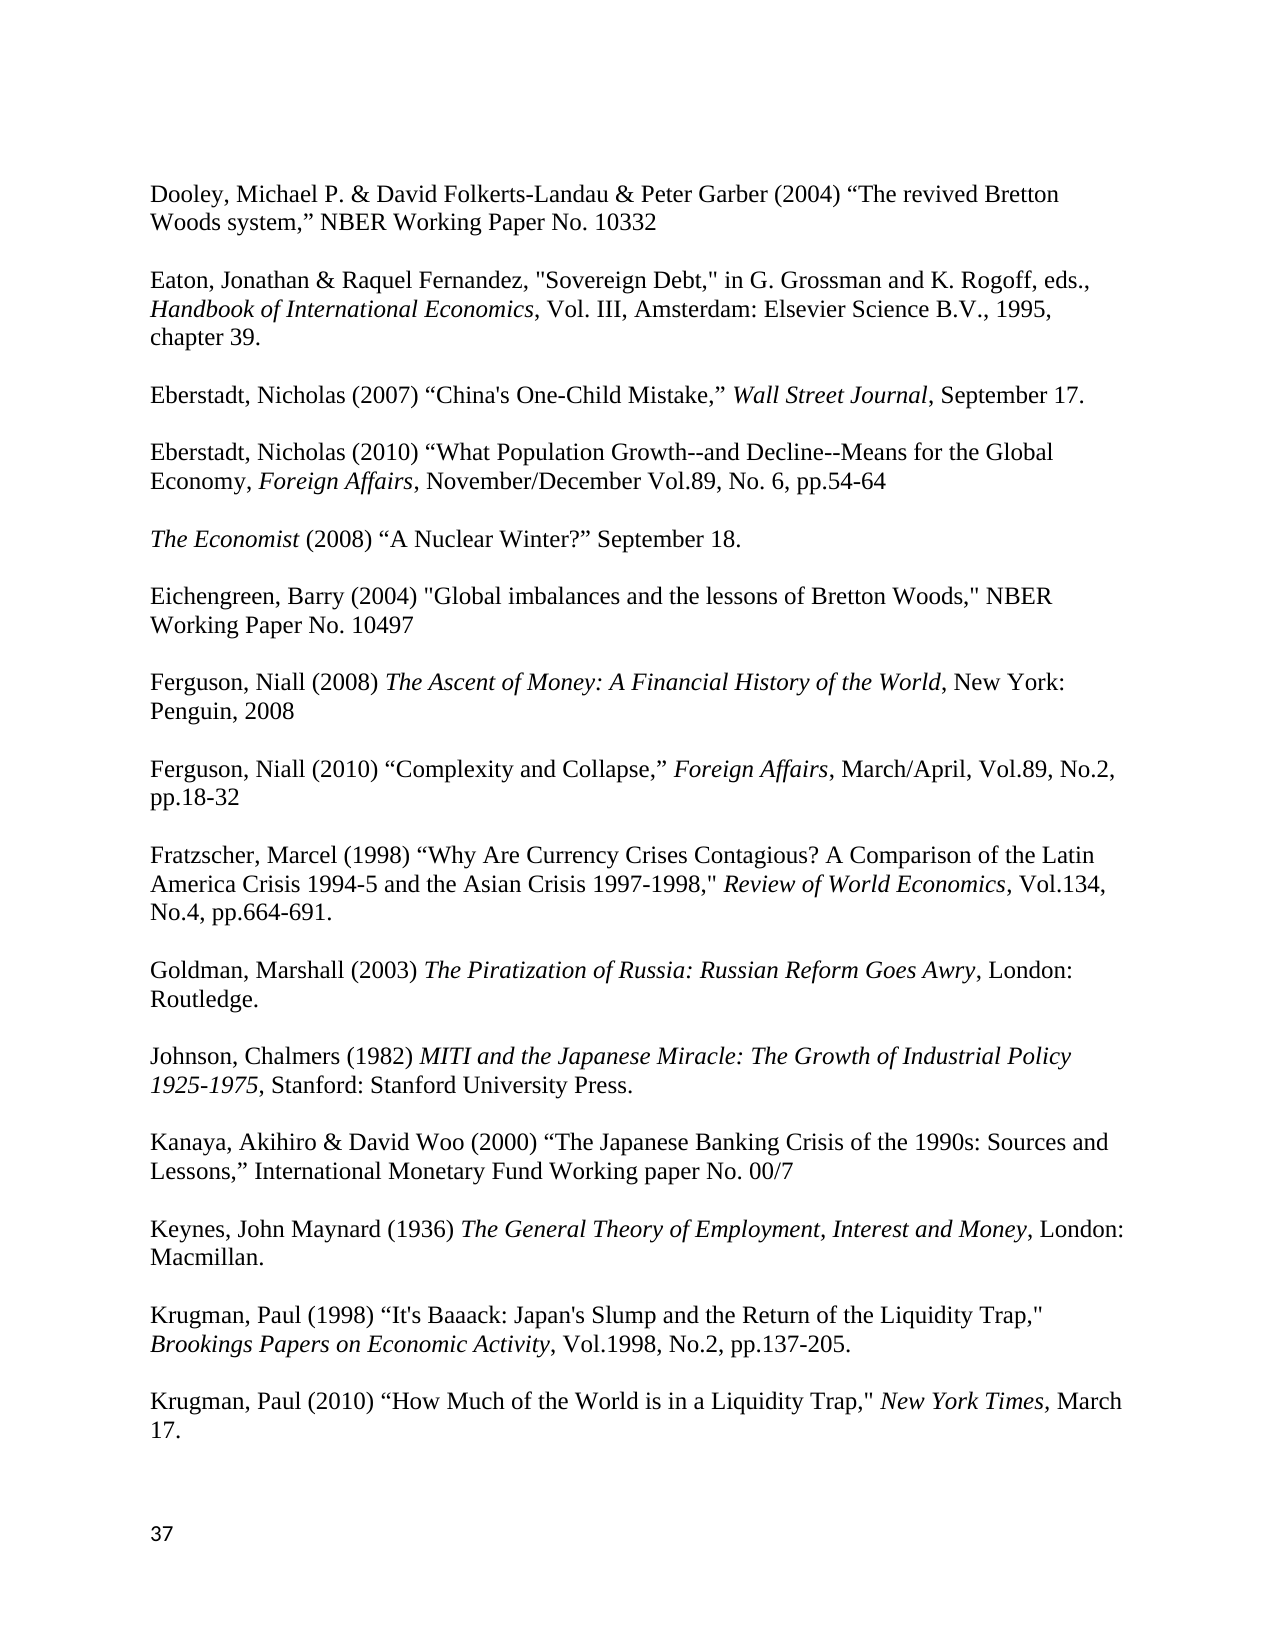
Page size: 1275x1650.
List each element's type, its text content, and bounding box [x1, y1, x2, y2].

text Eberstadt, Nicholas (2010) “What Population Growth--and Decline--Means for the Global Economy, Foreign Affairs, November/December Vol.89, No. 6, pp.54-64 [150, 437, 1125, 495]
text Eaton, Jonathan & Raquel Fernandez, "Sovereign Debt," in G. Grossman and K. Rogoff, eds., Handbook of International Economics, Vol. III, Amsterdam: Elsevier Science B.V., 1995, chapter 39. [150, 265, 1125, 351]
text Kanaya, Akihiro & David Woo (2000) “The Japanese Banking Crisis of the 1990s: Sources and Lessons,” International Monetary Fund Working paper No. 00/7 [150, 1127, 1125, 1185]
text Johnson, Chalmers (1982) MITI and the Japanese Miracle: The Growth of Industrial Policy 1925-1975, Stanford: Stanford University Press. [150, 1041, 1125, 1099]
text Krugman, Paul (2010) “How Much of the World is in a Liquidity Trap," New York Times, March 17. [150, 1386, 1125, 1444]
text Keynes, John Maynard (1936) The General Theory of Employment, Interest and Money, London: Macmillan. [150, 1214, 1125, 1271]
text Dooley, Michael P. & David Folkerts-Landau & Peter Garber (2004) “The revived Bretton Woods system,” NBER Working Paper No. 10332 [150, 179, 1125, 236]
text Eberstadt, Nicholas (2007) “China's One-Child Mistake,” Wall Street Journal, September 17. [150, 380, 1125, 409]
text Ferguson, Niall (2010) “Complexity and Collapse,” Foreign Affairs, March/April, Vol.89, No.2, pp.18-32 [150, 754, 1125, 811]
text Eichengreen, Barry (2004) "Global imbalances and the lessons of Bretton Woods," NBER Working Paper No. 10497 [150, 581, 1125, 639]
text Krugman, Paul (1998) “It's Baaack: Japan's Slump and the Return of the Liquidity Trap," Brookings Papers on Economic Activity, Vol.1998, No.2, pp.137-205. [150, 1300, 1125, 1357]
text Goldman, Marshall (2003) The Piratization of Russia: Russian Reform Goes Awry, London: Routledge. [150, 955, 1125, 1012]
text The Economist (2008) “A Nuclear Winter?” September 18. [150, 524, 1125, 552]
text Ferguson, Niall (2008) The Ascent of Money: A Financial History of the World, New York: Penguin, 2008 [150, 667, 1125, 725]
text Fratzscher, Marcel (1998) “Why Are Currency Crises Contagious? A Comparison of the Latin America Crisis 1994-5 and the Asian Crisis 1997-1998," Review of World Economics, Vol.134, No.4, pp.664-691. [150, 840, 1125, 926]
